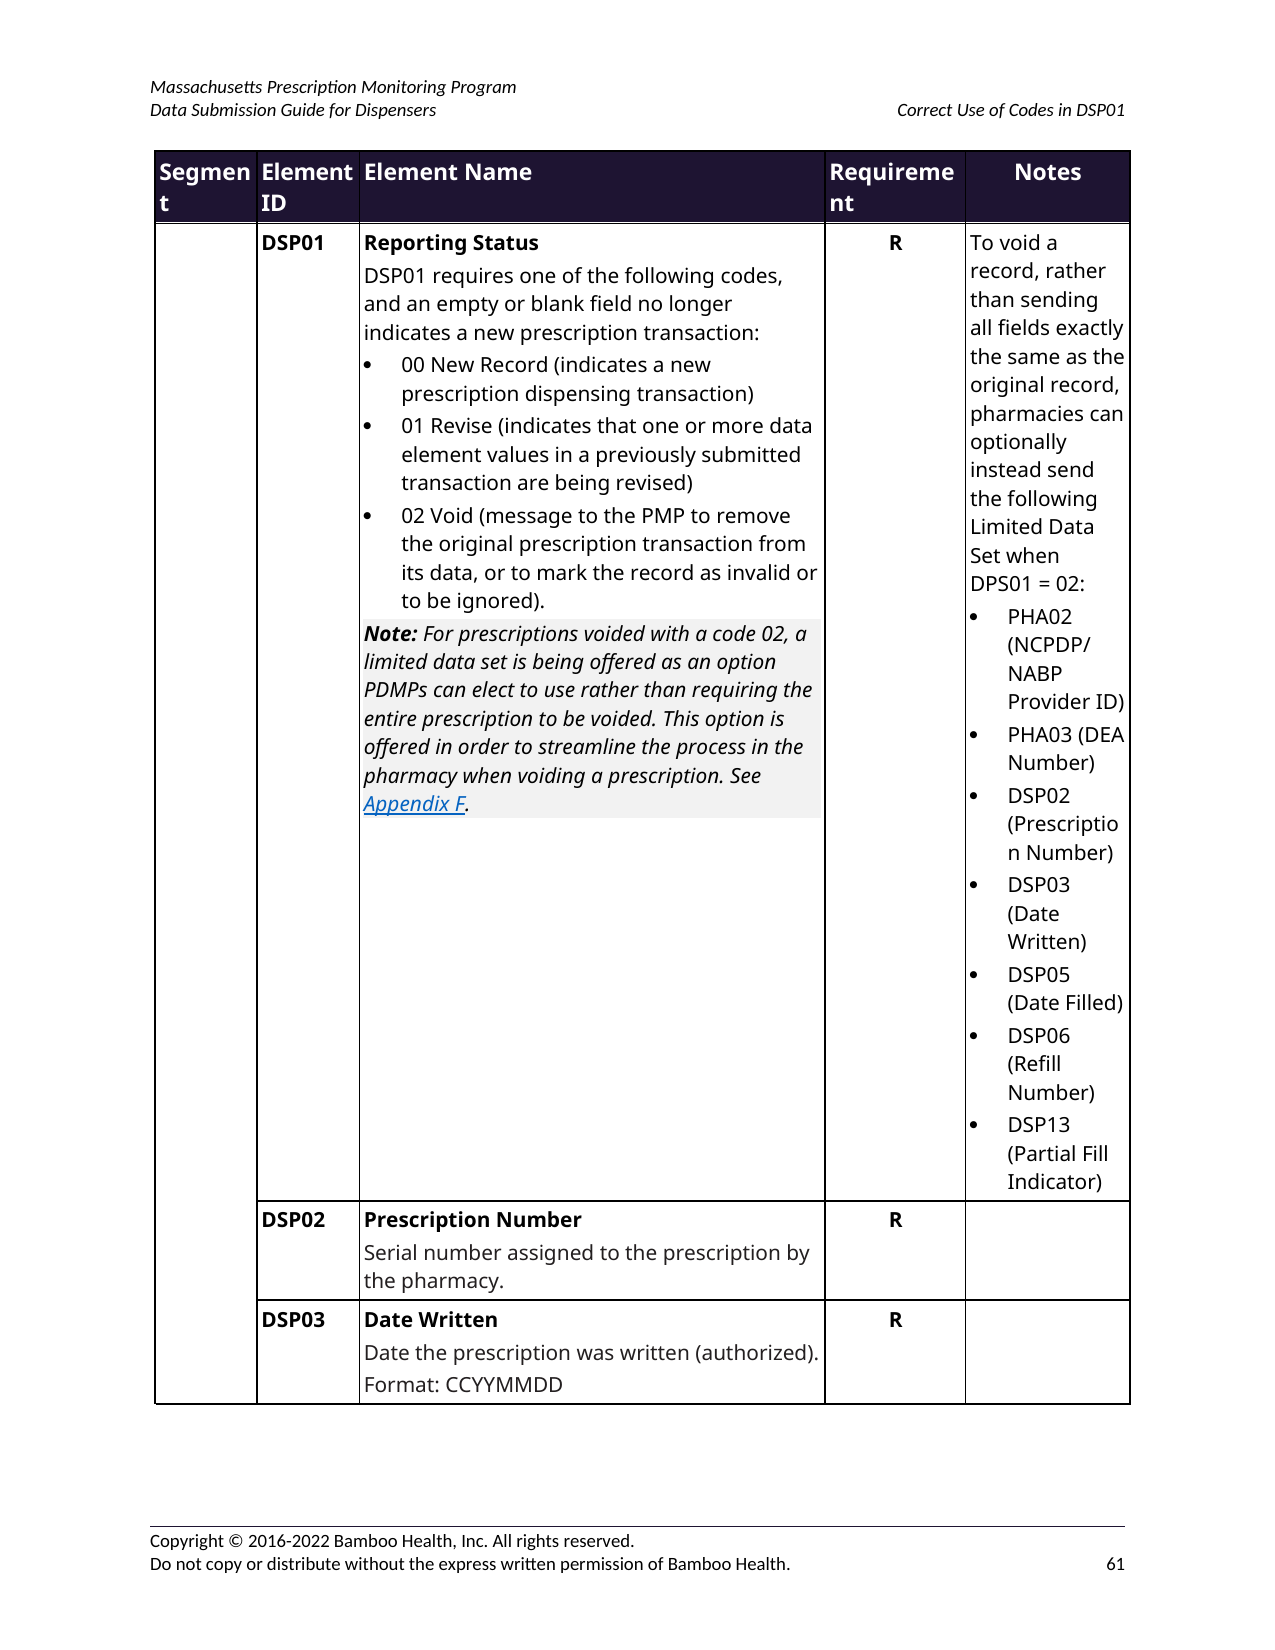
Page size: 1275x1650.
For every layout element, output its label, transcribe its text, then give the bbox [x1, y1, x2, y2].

table_header Segment [156, 152, 256, 222]
table_cell R [826, 224, 965, 1200]
table_cell Prescription Number Serial number assigned to the prescription by the pharmacy. [360, 1202, 824, 1299]
table_cell DSP01 [258, 224, 359, 1200]
table_header Notes [966, 152, 1129, 222]
table_header Element ID [258, 152, 359, 222]
table_cell [156, 224, 256, 1403]
table_header Requirement [826, 152, 965, 222]
table_cell To void a record, rather than sending all fields exactly the same as the original record, pharmacies can optionally instead send the following Limited Data Set when DPS01 = 02: PHA02 (NCPDP/ NABP Provider ID) PHA03 (DEA Number) DSP02 (Prescription Number) DSP03 (Date Written) DSP05 (Date Filled) DSP06 (Refill Number) DSP13 (Partial Fill Indicator) [966, 224, 1129, 1200]
table_cell DSP02 [258, 1202, 359, 1299]
table_cell Date Written Date the prescription was written (authorized). Format: CCYYMMDD [360, 1301, 824, 1403]
table_cell Reporting Status DSP01 requires one of the following codes, and an empty or blank field no longer indicates a new prescription transaction: 00 New Record (indicates a new prescription dispensing transaction) 01 Revise (indicates that one or more data element values in a previously submitted transaction are being revised) 02 Void (message to the PMP to remove the original prescription transaction from its data, or to mark the record as invalid or to be ignored). Note: For prescriptions voided with a code 02, a limited data set is being offered as an option PDMPs can elect to use rather than requiring the entire prescription to be voided. This option is offered in order to streamline the process in the pharmacy when voiding a prescription. See Appendix F. [360, 224, 824, 1200]
table_cell DSP03 [258, 1301, 359, 1403]
table_cell [966, 1202, 1129, 1299]
table_header Element Name [360, 152, 824, 222]
table_cell [966, 1301, 1129, 1403]
table_cell R [826, 1301, 965, 1403]
table_cell R [826, 1202, 965, 1299]
